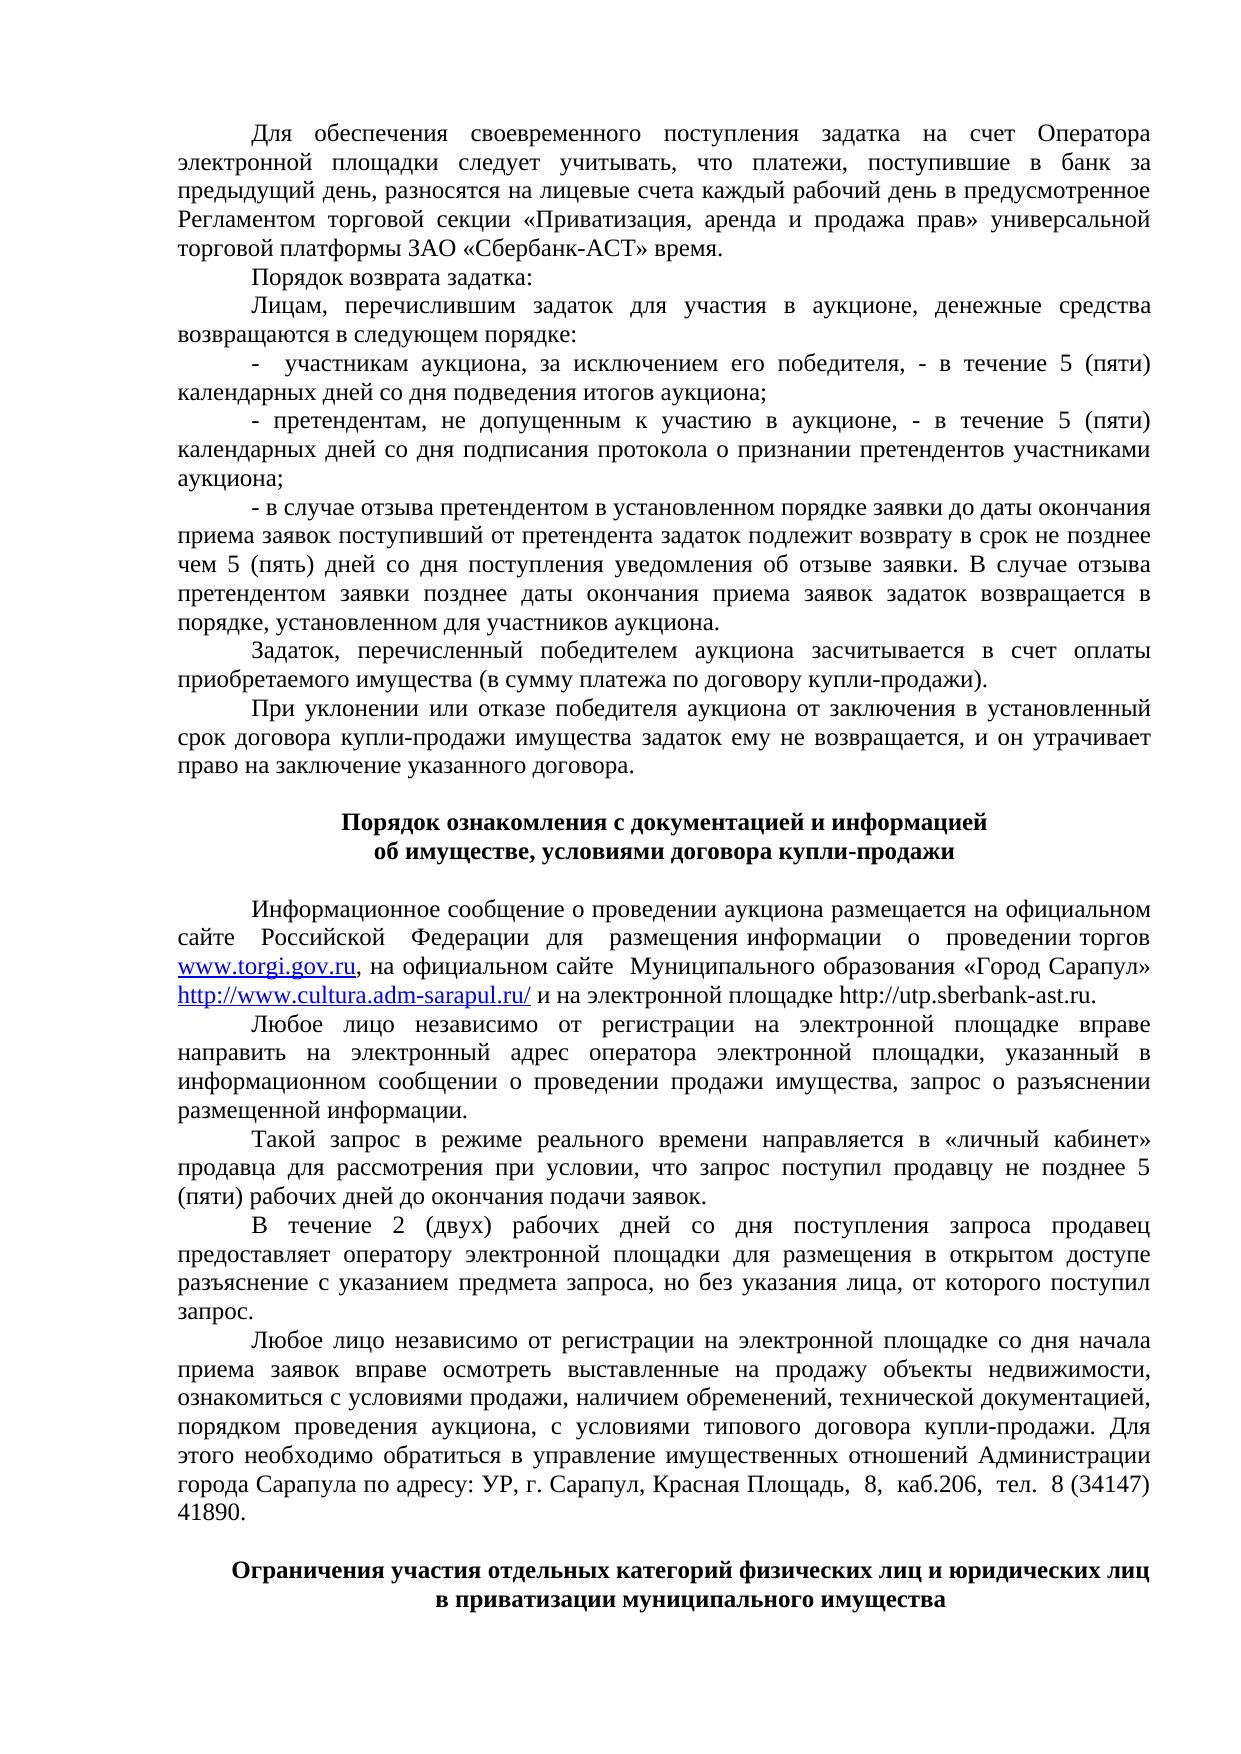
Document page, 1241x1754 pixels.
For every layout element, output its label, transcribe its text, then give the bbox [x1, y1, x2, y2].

text - участникам аукциона, за исключением его победителя, - в течение 5 (пяти) календарных дней со дня подведения итогов аукциона; [177, 348, 1152, 406]
text Для обеспечения своевременного поступления задатка на счет Оператора электронной площадки следует учитывать, что платежи, поступившие в банк за предыдущий день, разносятся на лицевые счета каждый рабочий день в предусмотренное Регламентом торговой секции «Приватизация, аренда и продажа прав» универсальной торговой платформы ЗАО «Сбербанк-АСТ» время. [177, 118, 1152, 262]
text Задаток, перечисленный победителем аукциона засчитывается в счет оплаты приобретаемого имущества (в сумму платежа по договору купли-продажи). [177, 636, 1152, 693]
text Информационное сообщение о проведении аукциона размещается на официальном сайте Российской Федерации для размещения информации о проведении торгов www.torgi.gov.ru, на официальном сайте Муниципального образования «Город Сарапул» http://www.cultura.adm-sarapul.ru/ и на электронной площадке http://utp.sberbank-ast.ru. [177, 894, 1152, 1009]
text об имуществе, условиями договора купли-продажи [177, 836, 1152, 865]
text Порядок возврата задатка: [177, 262, 1152, 291]
text - претендентам, не допущенным к участию в аукционе, - в течение 5 (пяти) календарных дней со дня подписания протокола о признании претендентов участниками аукциона; [177, 406, 1152, 492]
text Ограничения участия отдельных категорий физических лиц и юридических лиц в приватизации муниципального имущества [229, 1555, 435, 1612]
text Любое лицо независимо от регистрации на электронной площадке со дня начала приема заявок вправе осмотреть выставленные на продажу объекты недвижимости, ознакомиться с условиями продажи, наличием обременений, технической документацией, порядком проведения аукциона, с условиями типового договора купли-продажи. Для этого необходимо обратиться в управление имущественных отношений Администрации города Сарапула по адресу: УР, г. Сарапул, Красная Площадь, 8, каб.206, тел. 8 (34147) 41890. [177, 1325, 1152, 1526]
text При уклонении или отказе победителя аукциона от заключения в установленный срок договора купли-продажи имущества задаток ему не возвращается, и он утрачивает право на заключение указанного договора. [177, 693, 1152, 779]
text Такой запрос в режиме реального времени направляется в «личный кабинет» продавца для рассмотрения при условии, что запрос поступил продавцу не позднее 5 (пяти) рабочих дней до окончания подачи заявок. [177, 1124, 1152, 1210]
text Ограничения участия отдельных категорий физических лиц и юридических лиц в приватизации муниципального имущества [946, 1555, 1152, 1612]
text Любое лицо независимо от регистрации на электронной площадке вправе направить на электронный адрес оператора электронной площадки, указанный в информационном сообщении о проведении продажи имущества, запрос о разъяснении размещенной информации. [177, 1009, 1152, 1124]
text - в случае отзыва претендентом в установленном порядке заявки до даты окончания приема заявок поступивший от претендента задаток подлежит возврату в срок не позднее чем 5 (пять) дней со дня поступления уведомления об отзыве заявки. В случае отзыва претендентом заявки позднее даты окончания приема заявок задаток возвращается в порядке, установленном для участников аукциона. [177, 492, 1152, 636]
text В течение 2 (двух) рабочих дней со дня поступления запроса продавец предоставляет оператору электронной площадки для размещения в открытом доступе разъяснение с указанием предмета запроса, но без указания лица, от которого поступил запрос. [177, 1210, 1152, 1325]
text Лицам, перечислившим задаток для участия в аукционе, денежные средства возвращаются в следующем порядке: [177, 291, 1152, 348]
text Порядок ознакомления с документацией и информацией [177, 807, 1152, 836]
